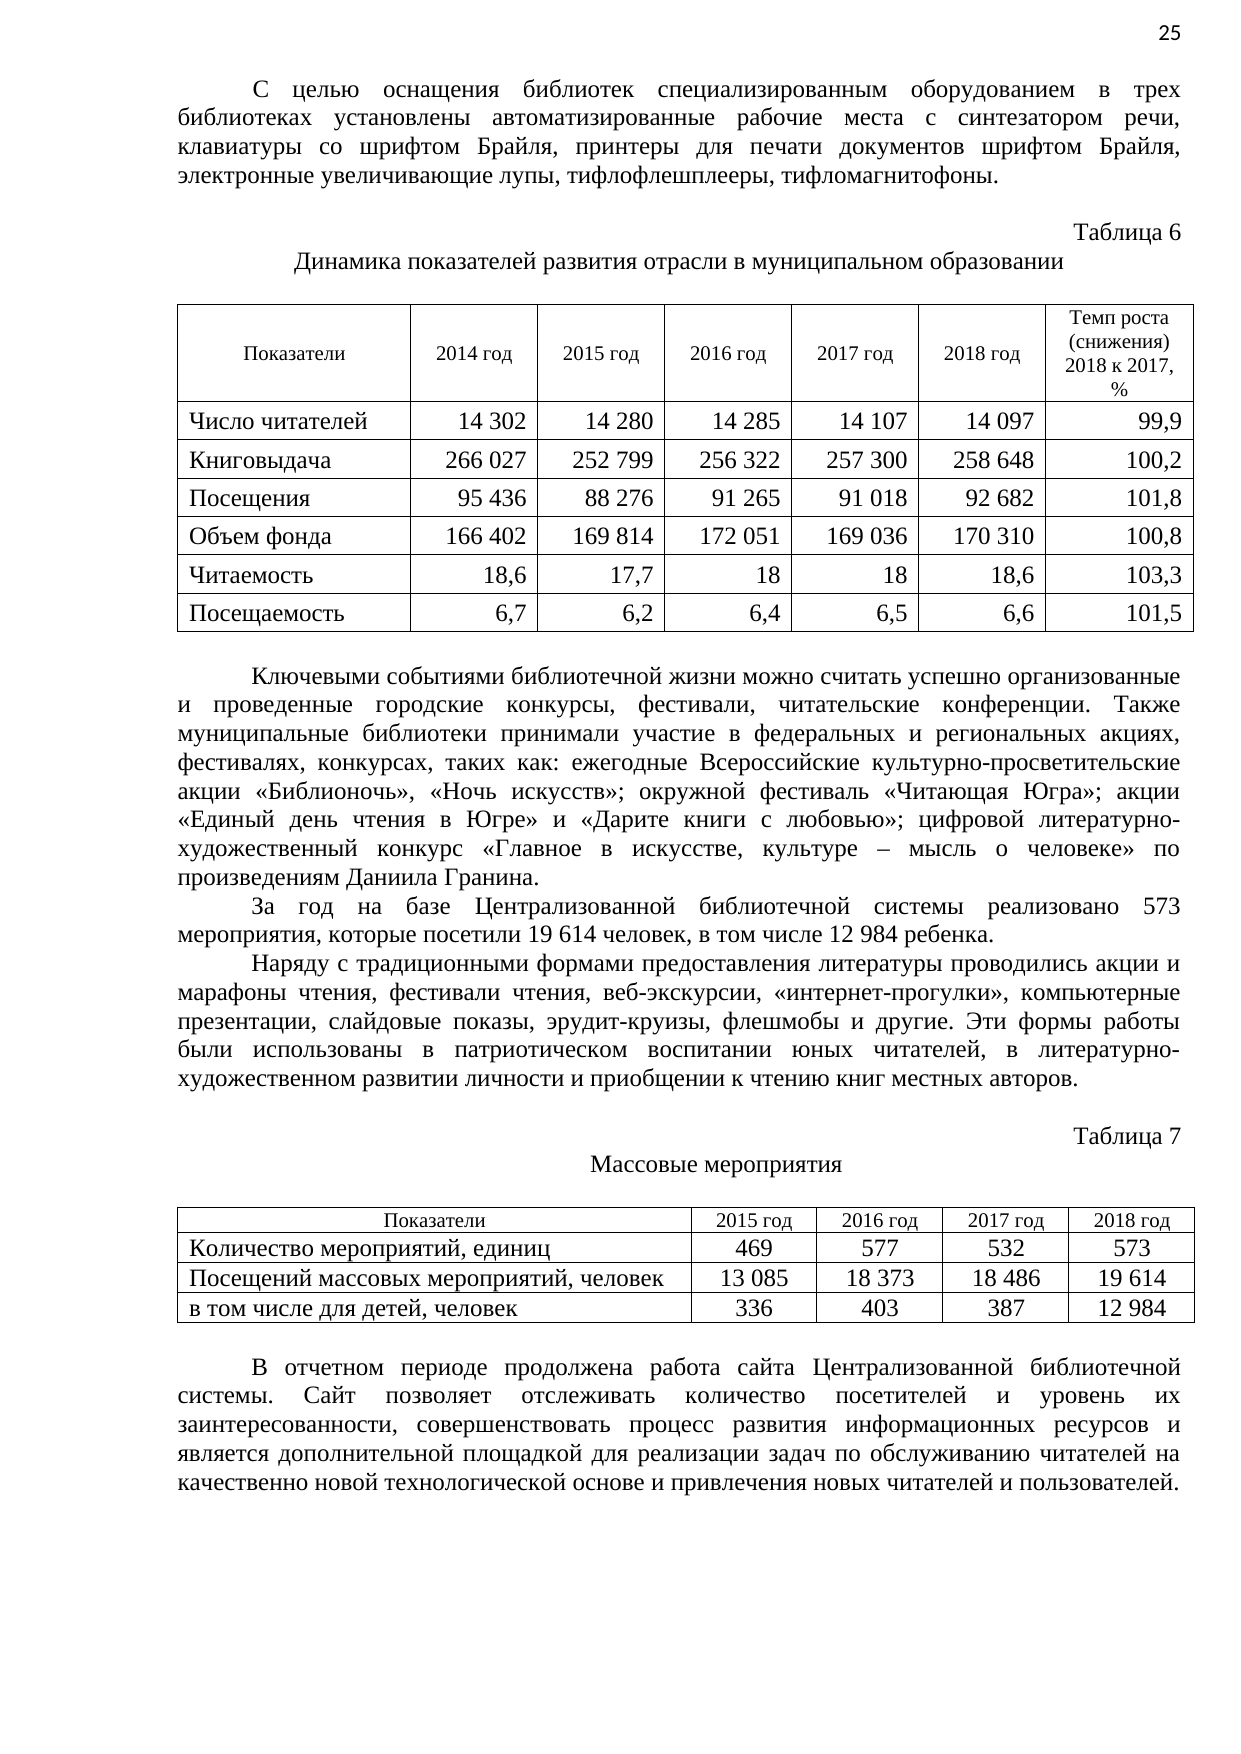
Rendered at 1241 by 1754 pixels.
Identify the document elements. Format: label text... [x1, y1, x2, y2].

table_cell 6,4 [665, 594, 791, 631]
table_cell Книговыдача [178, 440, 410, 478]
table_cell 266 027 [411, 440, 537, 478]
text Динамика показателей развития отрасли в муниципальном образовании [177, 246, 1181, 275]
table_cell Объем фонда [178, 517, 410, 554]
table_cell 18 [792, 555, 918, 593]
table_cell 14 097 [919, 402, 1045, 439]
table_cell Посещений массовых мероприятий, человек [178, 1263, 691, 1292]
table_cell 101,8 [1046, 479, 1193, 516]
table_cell 336 [692, 1293, 816, 1322]
table_cell 13 085 [692, 1263, 816, 1292]
table_header Показатели [178, 1208, 691, 1232]
table_cell 166 402 [411, 517, 537, 554]
table_cell Количество мероприятий, единиц [178, 1233, 691, 1262]
table_cell 6,2 [538, 594, 664, 631]
table_cell 257 300 [792, 440, 918, 478]
table_header Показатели [178, 305, 410, 401]
text Таблица 7 [177, 1121, 1181, 1149]
table_header 2015 год [692, 1208, 816, 1232]
table_cell 88 276 [538, 479, 664, 516]
table_cell 18 373 [817, 1263, 942, 1292]
text Массовые мероприятия [177, 1149, 1181, 1178]
table_header 2018 год [919, 305, 1045, 401]
table_cell 101,5 [1046, 594, 1193, 631]
text Ключевыми событиями библиотечной жизни можно считать успешно организованные и проведенные городские конкурсы, фестивали, читательские конференции. Также муниципальные библиотеки принимали участие в федеральных и региональных акциях, фестивалях, конкурсах, таких как: ежегодные Всероссийские культурно-просветительские акции «Библионочь», «Ночь искусств»; окружной фестиваль «Читающая Югра»; акции «Единый день чтения в Югре» и «Дарите книги с любовью»; цифровой литературно-художественный конкурс «Главное в искусстве, культуре – мысль о человеке» по произведениям Даниила Гранина. [177, 661, 1181, 891]
table_cell 469 [692, 1233, 816, 1262]
table_cell 14 107 [792, 402, 918, 439]
table_cell 172 051 [665, 517, 791, 554]
table_cell 103,3 [1046, 555, 1193, 593]
table_cell Посещаемость [178, 594, 410, 631]
table_cell 99,9 [1046, 402, 1193, 439]
text Таблица 6 [177, 217, 1181, 246]
table_cell 92 682 [919, 479, 1045, 516]
text Наряду с традиционными формами предоставления литературы проводились акции и марафоны чтения, фестивали чтения, веб-экскурсии, «интернет-прогулки», компьютерные презентации, слайдовые показы, эрудит-круизы, флешмобы и другие. Эти формы работы были использованы в патриотическом воспитании юных читателей, в литературно-художественном развитии личности и приобщении к чтению книг местных авторов. [177, 948, 1181, 1092]
text С целью оснащения библиотек специализированным оборудованием в трех библиотеках установлены автоматизированные рабочие места с синтезатором речи, клавиатуры со шрифтом Брайля, принтеры для печати документов шрифтом Брайля, электронные увеличивающие лупы, тифлофлешплееры, тифломагнитофоны. [177, 74, 1181, 189]
table_cell 169 814 [538, 517, 664, 554]
table_header Темп роста (снижения) 2018 к 2017, % [1046, 305, 1193, 401]
table_cell 170 310 [919, 517, 1045, 554]
table_cell 532 [943, 1233, 1068, 1262]
table_cell 577 [817, 1233, 942, 1262]
table_cell 403 [817, 1293, 942, 1322]
table_cell 18 486 [943, 1263, 1068, 1292]
table_header 2015 год [538, 305, 664, 401]
text За год на базе Централизованной библиотечной системы реализовано 573 мероприятия, которые посетили 19 614 человек, в том числе 12 984 ребенка. [177, 891, 1181, 948]
table_header 2017 год [792, 305, 918, 401]
table_cell Посещения [178, 479, 410, 516]
table_cell 169 036 [792, 517, 918, 554]
table_cell 14 302 [411, 402, 537, 439]
table_cell 256 322 [665, 440, 791, 478]
table_cell 19 614 [1069, 1263, 1194, 1292]
table_header 2014 год [411, 305, 537, 401]
table_cell Читаемость [178, 555, 410, 593]
table_cell 18 [665, 555, 791, 593]
table_cell 18,6 [919, 555, 1045, 593]
table_cell 6,5 [792, 594, 918, 631]
table_cell 252 799 [538, 440, 664, 478]
table_header 2017 год [943, 1208, 1068, 1232]
table_cell 258 648 [919, 440, 1045, 478]
table_cell 6,6 [919, 594, 1045, 631]
table_header 2018 год [1069, 1208, 1194, 1232]
table_cell 6,7 [411, 594, 537, 631]
table_cell 95 436 [411, 479, 537, 516]
table_header 2016 год [817, 1208, 942, 1232]
table_cell 100,8 [1046, 517, 1193, 554]
table_cell 14 285 [665, 402, 791, 439]
table_cell 18,6 [411, 555, 537, 593]
table_cell 12 984 [1069, 1293, 1194, 1322]
table_cell 17,7 [538, 555, 664, 593]
table_header 2016 год [665, 305, 791, 401]
table_cell Число читателей [178, 402, 410, 439]
table_cell в том числе для детей, человек [178, 1293, 691, 1322]
table_cell 91 018 [792, 479, 918, 516]
table_cell 14 280 [538, 402, 664, 439]
table_cell 91 265 [665, 479, 791, 516]
text В отчетном периоде продолжена работа сайта Централизованной библиотечной системы. Сайт позволяет отслеживать количество посетителей и уровень их заинтересованности, совершенствовать процесс развития информационных ресурсов и является дополнительной площадкой для реализации задач по обслуживанию читателей на качественно новой технологической основе и привлечения новых читателей и пользователей. [177, 1352, 1181, 1495]
table_cell 387 [943, 1293, 1068, 1322]
table_cell 100,2 [1046, 440, 1193, 478]
table_cell 573 [1069, 1233, 1194, 1262]
